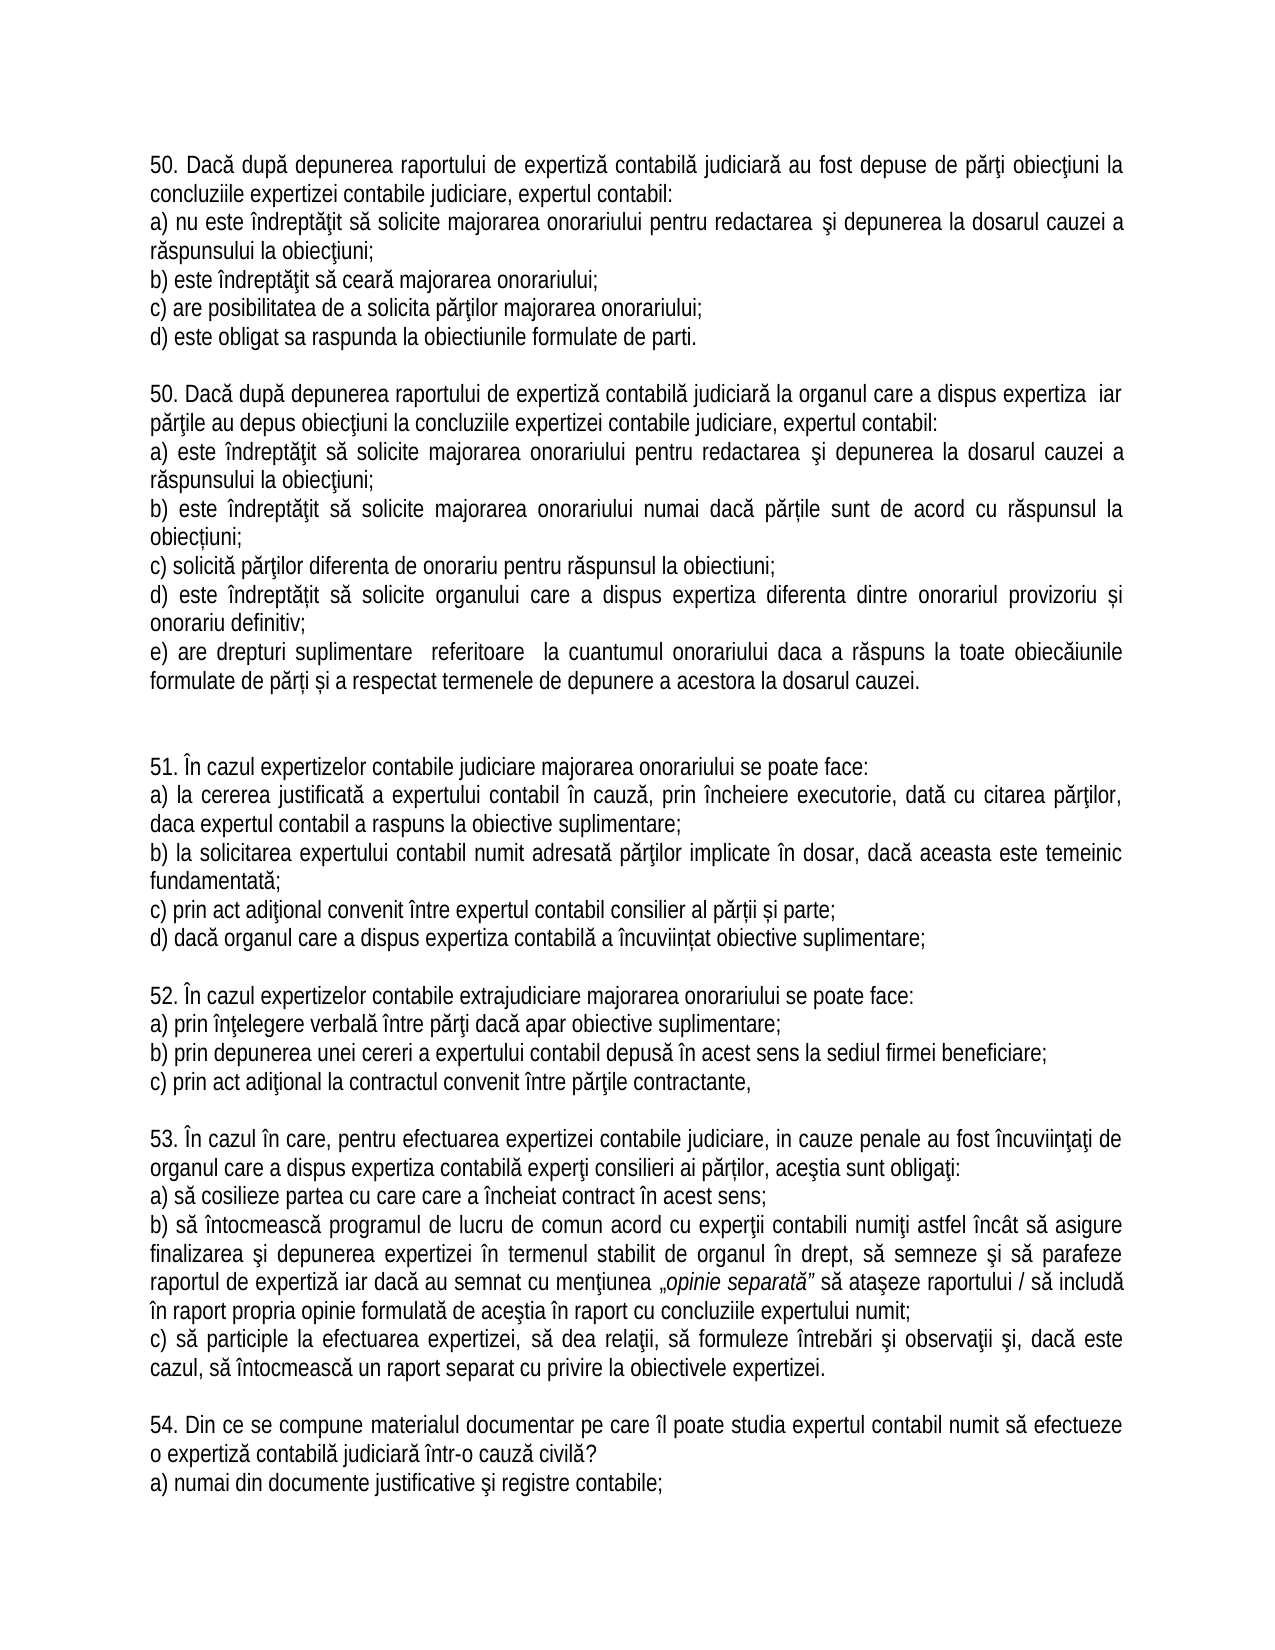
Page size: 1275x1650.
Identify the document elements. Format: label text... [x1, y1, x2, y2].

list a) prin înţelegere verbală între părţi dacă apar obiective suplimentare; [150, 1009, 1125, 1038]
text a) numai din documente justificative şi registre contabile; [150, 1468, 1125, 1496]
list e) are drepturi suplimentare referitoare la cuantumul onorariului daca a răspuns la toate obiecăiunile formulate de părți și a respectat termenele de depunere a acestora la dosarul cauzei. [150, 637, 1125, 694]
list 50. Dacă după depunerea raportului de expertiză contabilă judiciară la organul care a dispus expertiza iar părţile au depus obiecţiuni la concluziile expertizei contabile judiciare, expertul contabil: [150, 379, 1125, 436]
text 54. Din ce se compune materialul documentar pe care îl poate studia expertul contabil numit să efectueze o expertiză contabilă judiciară într-o cauză civilă? [150, 1410, 1125, 1468]
list c) are posibilitatea de a solicita părţilor majorarea onorariului; [150, 293, 1125, 322]
list d) este obligat sa raspunda la obiectiunile formulate de parti. [150, 322, 1125, 351]
list b) la solicitarea expertului contabil numit adresată părţilor implicate în dosar, dacă aceasta este temeinic fundamentată; [150, 837, 1125, 895]
list 53. În cazul în care, pentru efectuarea expertizei contabile judiciare, in cauze penale au fost încuviinţaţi de organul care a dispus expertiza contabilă experţi consilieri ai părților, aceştia sunt obligaţi: [150, 1124, 1125, 1181]
list b) prin depunerea unei cereri a expertului contabil depusă în acest sens la sediul firmei beneficiare; [150, 1038, 1125, 1067]
list 52. În cazul expertizelor contabile extrajudiciare majorarea onorariului se poate face: [150, 981, 1125, 1009]
list a) nu este îndreptăţit să solicite majorarea onorariului pentru redactarea şi depunerea la dosarul cauzei a răspunsului la obiecţiuni; [150, 207, 1125, 264]
list c) prin act adiţional la contractul convenit între părţile contractante, [150, 1067, 1125, 1095]
list c) prin act adiţional convenit între expertul contabil consilier al părții și parte; [150, 895, 1125, 923]
list a) la cererea justificată a expertului contabil în cauză, prin încheiere executorie, dată cu citarea părţilor, daca expertul contabil a raspuns la obiective suplimentare; [150, 780, 1125, 837]
list 50. Dacă după depunerea raportului de expertiză contabilă judiciară au fost depuse de părţi obiecţiuni la concluziile expertizei contabile judiciare, expertul contabil: [150, 150, 1125, 207]
list 51. În cazul expertizelor contabile judiciare majorarea onorariului se poate face: [150, 752, 1125, 780]
list d) este îndreptățit să solicite organului care a dispus expertiza diferenta dintre onorariul provizoriu și onorariu definitiv; [150, 580, 1125, 637]
list b) să întocmească programul de lucru de comun acord cu experţii contabili numiţi astfel încât să asigure finalizarea şi depunerea expertizei în termenul stabilit de organul în drept, să semneze şi să parafeze raportul de expertiză iar dacă au semnat cu menţiunea „opinie separată” să ataşeze raportului / să includă în raport propria opinie formulată de aceştia în raport cu concluziile expertului numit; [150, 1210, 1125, 1324]
list d) dacă organul care a dispus expertiza contabilă a încuviințat obiective suplimentare; [150, 923, 1125, 952]
list c) solicită părţilor diferenta de onorariu pentru răspunsul la obiectiuni; [150, 551, 1125, 580]
list b) este îndreptăţit să ceară majorarea onorariului; [150, 264, 1125, 293]
list c) să participle la efectuarea expertizei, să dea relaţii, să formuleze întrebări şi observaţii şi, dacă este cazul, să întocmească un raport separat cu privire la obiectivele expertizei. [150, 1324, 1125, 1382]
list a) să cosilieze partea cu care care a încheiat contract în acest sens; [150, 1181, 1125, 1210]
list a) este îndreptăţit să solicite majorarea onorariului pentru redactarea şi depunerea la dosarul cauzei a răspunsului la obiecţiuni; [150, 436, 1125, 494]
list b) este îndreptăţit să solicite majorarea onorariului numai dacă părțile sunt de acord cu răspunsul la obiecțiuni; [150, 494, 1125, 551]
